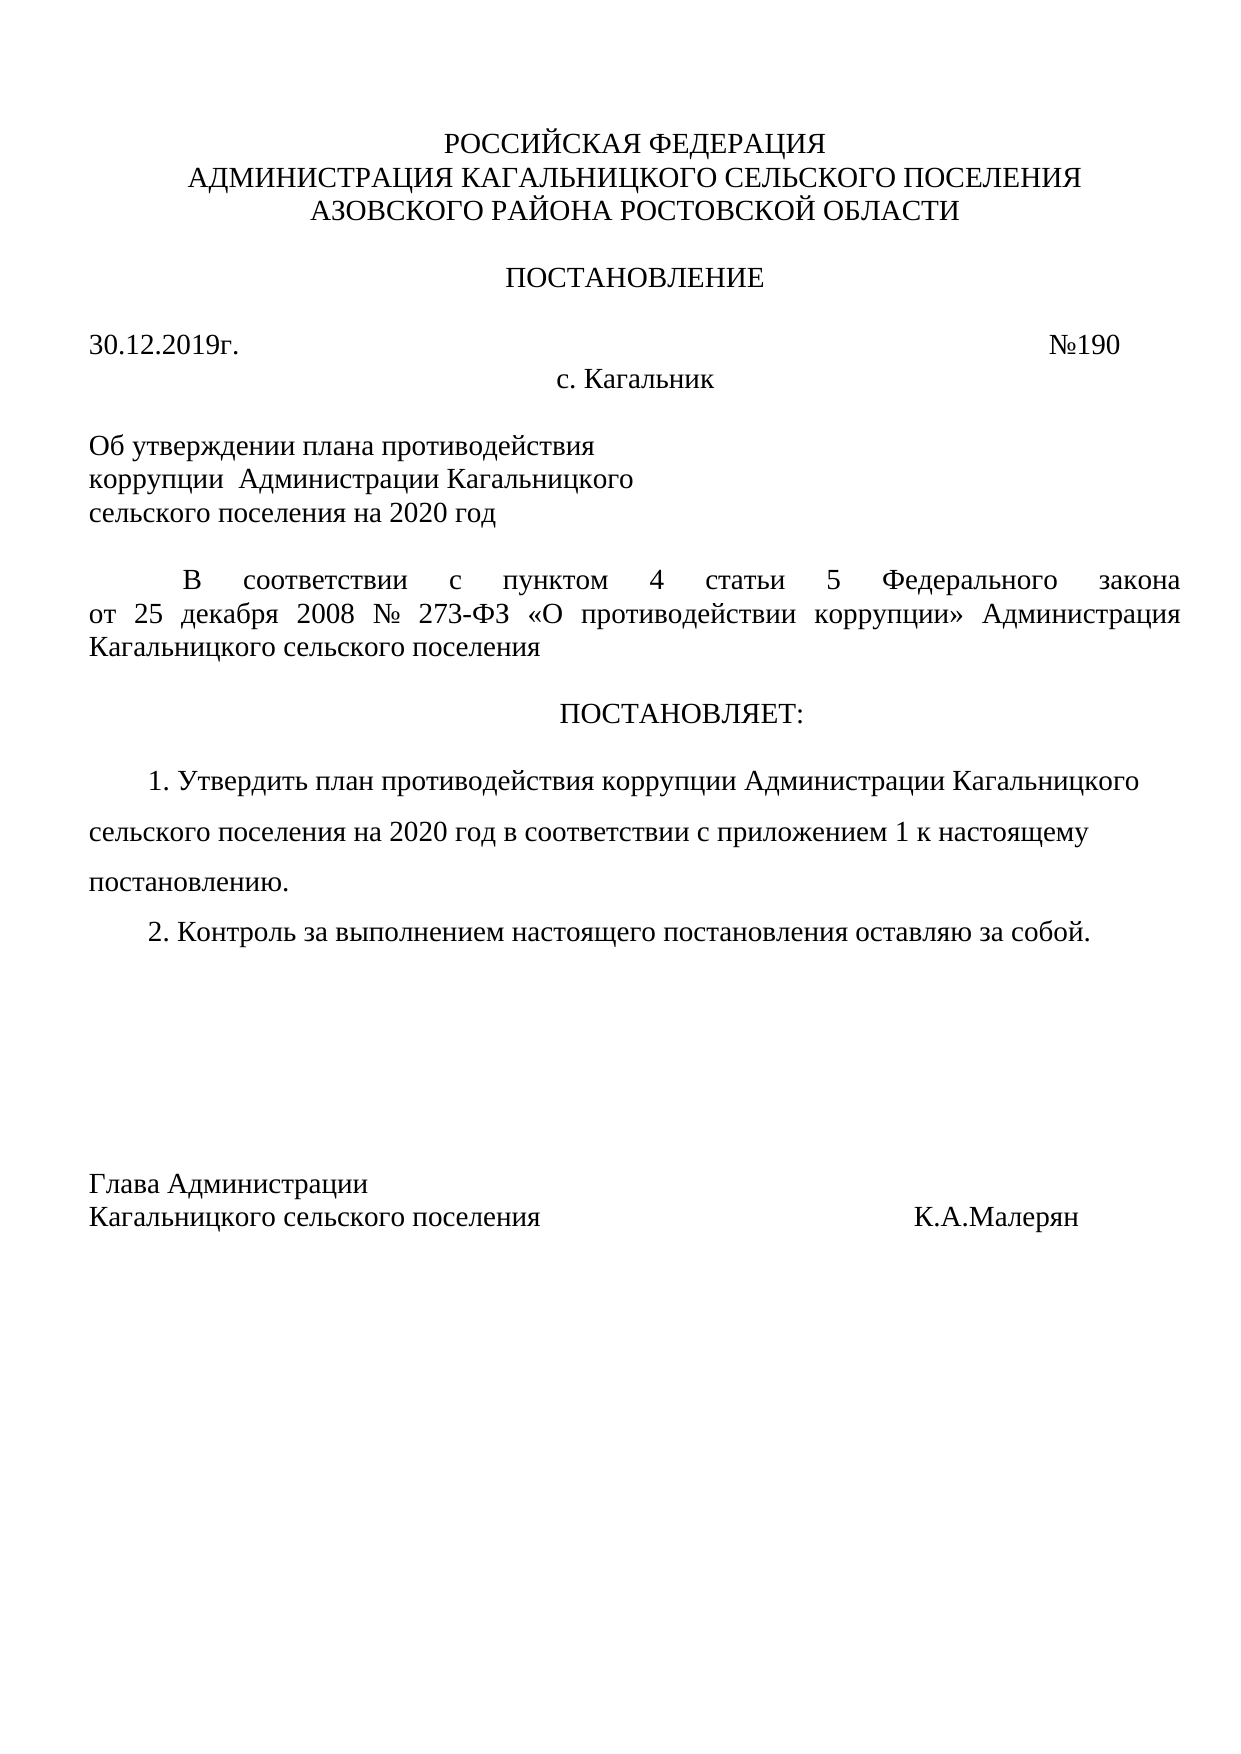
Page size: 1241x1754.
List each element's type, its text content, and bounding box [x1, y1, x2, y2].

text ПОСТАНОВЛЕНИЕ [89, 260, 1181, 294]
text АЗОВСКОГО РАЙОНА РОСТОВСКОЙ ОБЛАСТИ [89, 193, 1181, 227]
text Об утверждении плана противодействия [89, 428, 726, 462]
text 2. Контроль за выполнением настоящего постановления оставляю за собой. [89, 914, 1181, 948]
text 30.12.2019г. №190 [89, 327, 1181, 361]
text с. Кагальник [89, 361, 1181, 394]
text сельского поселения на 2020 год в соответствии с приложением 1 к настоящему постановлению. [89, 814, 1181, 898]
text ПОСТАНОВЛЯЕТ: [89, 696, 1181, 730]
text Глава Администрации [89, 1166, 1181, 1199]
text коррупции Администрации Кагальницкого [89, 462, 726, 495]
text АДМИНИСТРАЦИЯ КАГАЛЬНИЦКОГО СЕЛЬСКОГО ПОСЕЛЕНИЯ [89, 160, 1181, 193]
text 1. Утвердить план противодействия коррупции Администрации Кагальницкого [89, 763, 1181, 797]
text Кагальницкого сельского поселения К.А.Малерян [89, 1199, 1181, 1233]
text сельского поселения на 2020 год [89, 495, 726, 529]
text РОССИЙСКАЯ ФЕДЕРАЦИЯ [89, 126, 1181, 160]
text В соответствии с пунктом 4 статьи 5 Федерального закона от 25 декабря 2008 № 273-ФЗ «О противодействии коррупции» Администрация Кагальницкого сельского поселения [89, 562, 1181, 663]
